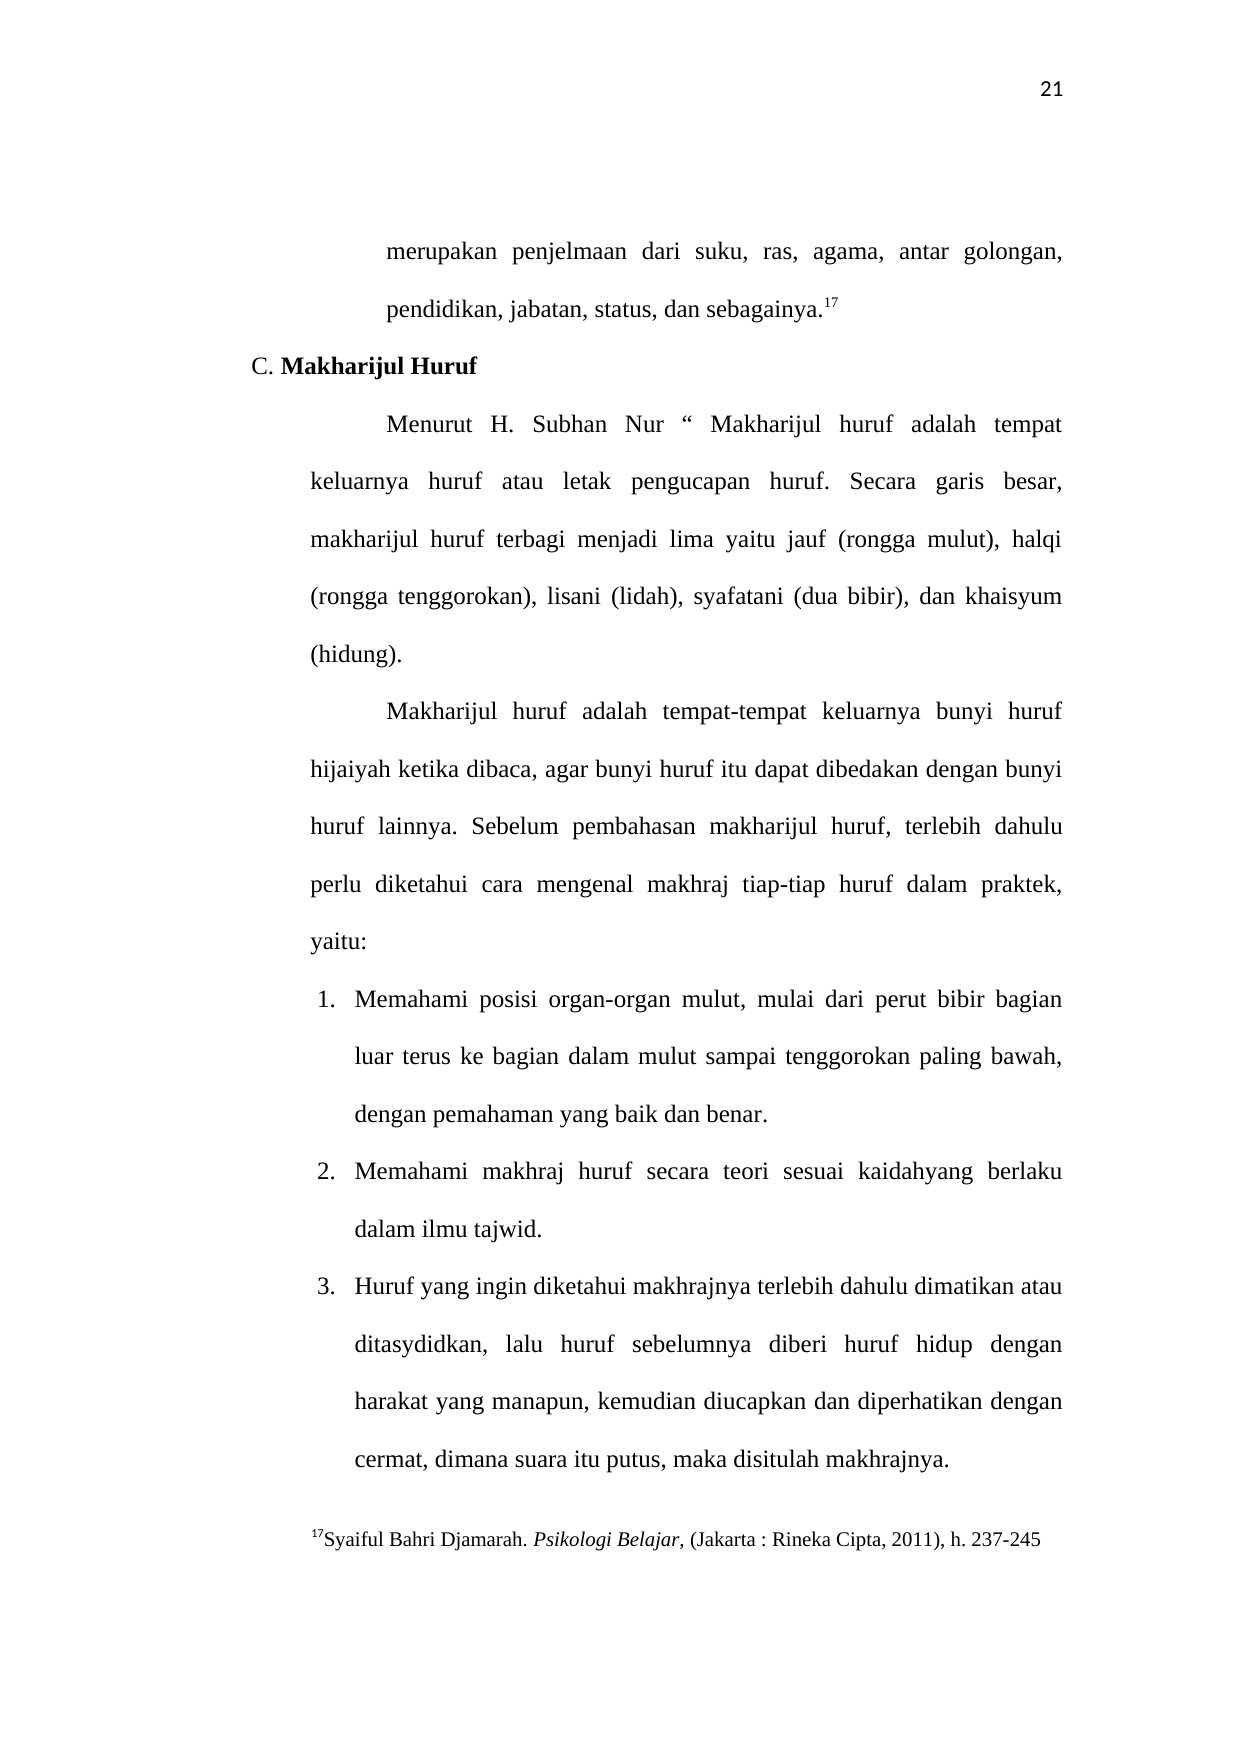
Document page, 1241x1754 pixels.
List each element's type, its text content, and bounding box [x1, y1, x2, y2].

list Huruf yang ingin diketahui makhrajnya terlebih dahulu dimatikan atau ditasydidkan, lalu huruf sebelumnya diberi huruf hidup dengan harakat yang manapun, kemudian diucapkan dan diperhatikan dengan cermat, dimana suara itu putus, maka disitulah makhrajnya. [317, 1271, 1063, 1472]
list Menurut H. Subhan Nur “ Makharijul huruf adalah tempat keluarnya huruf atau letak pengucapan huruf. Secara garis besar, makharijul huruf terbagi menjadi lima yaitu jauf (rongga mulut), halqi (rongga tenggorokan), lisani (lidah), syafatani (dua bibir), dan khaisyum (hidung). [310, 409, 1063, 667]
list Memahami posisi organ-organ mulut, mulai dari perut bibir bagian luar terus ke bagian dalam mulut sampai tenggorokan paling bawah, dengan pemahaman yang baik dan benar. [317, 984, 1063, 1127]
list Makharijul Huruf [251, 351, 1063, 380]
list Makharijul huruf adalah tempat-tempat keluarnya bunyi huruf hijaiyah ketika dibaca, agar bunyi huruf itu dapat dibedakan dengan bunyi huruf lainnya. Sebelum pembahasan makharijul huruf, terlebih dahulu perlu diketahui cara mengenal makhraj tiap-tiap huruf dalam praktek, yaitu: [310, 696, 1063, 955]
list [386, 236, 1063, 322]
list Memahami makhraj huruf secara teori sesuai kaidahyang berlaku dalam ilmu tajwid. [317, 1156, 1063, 1242]
